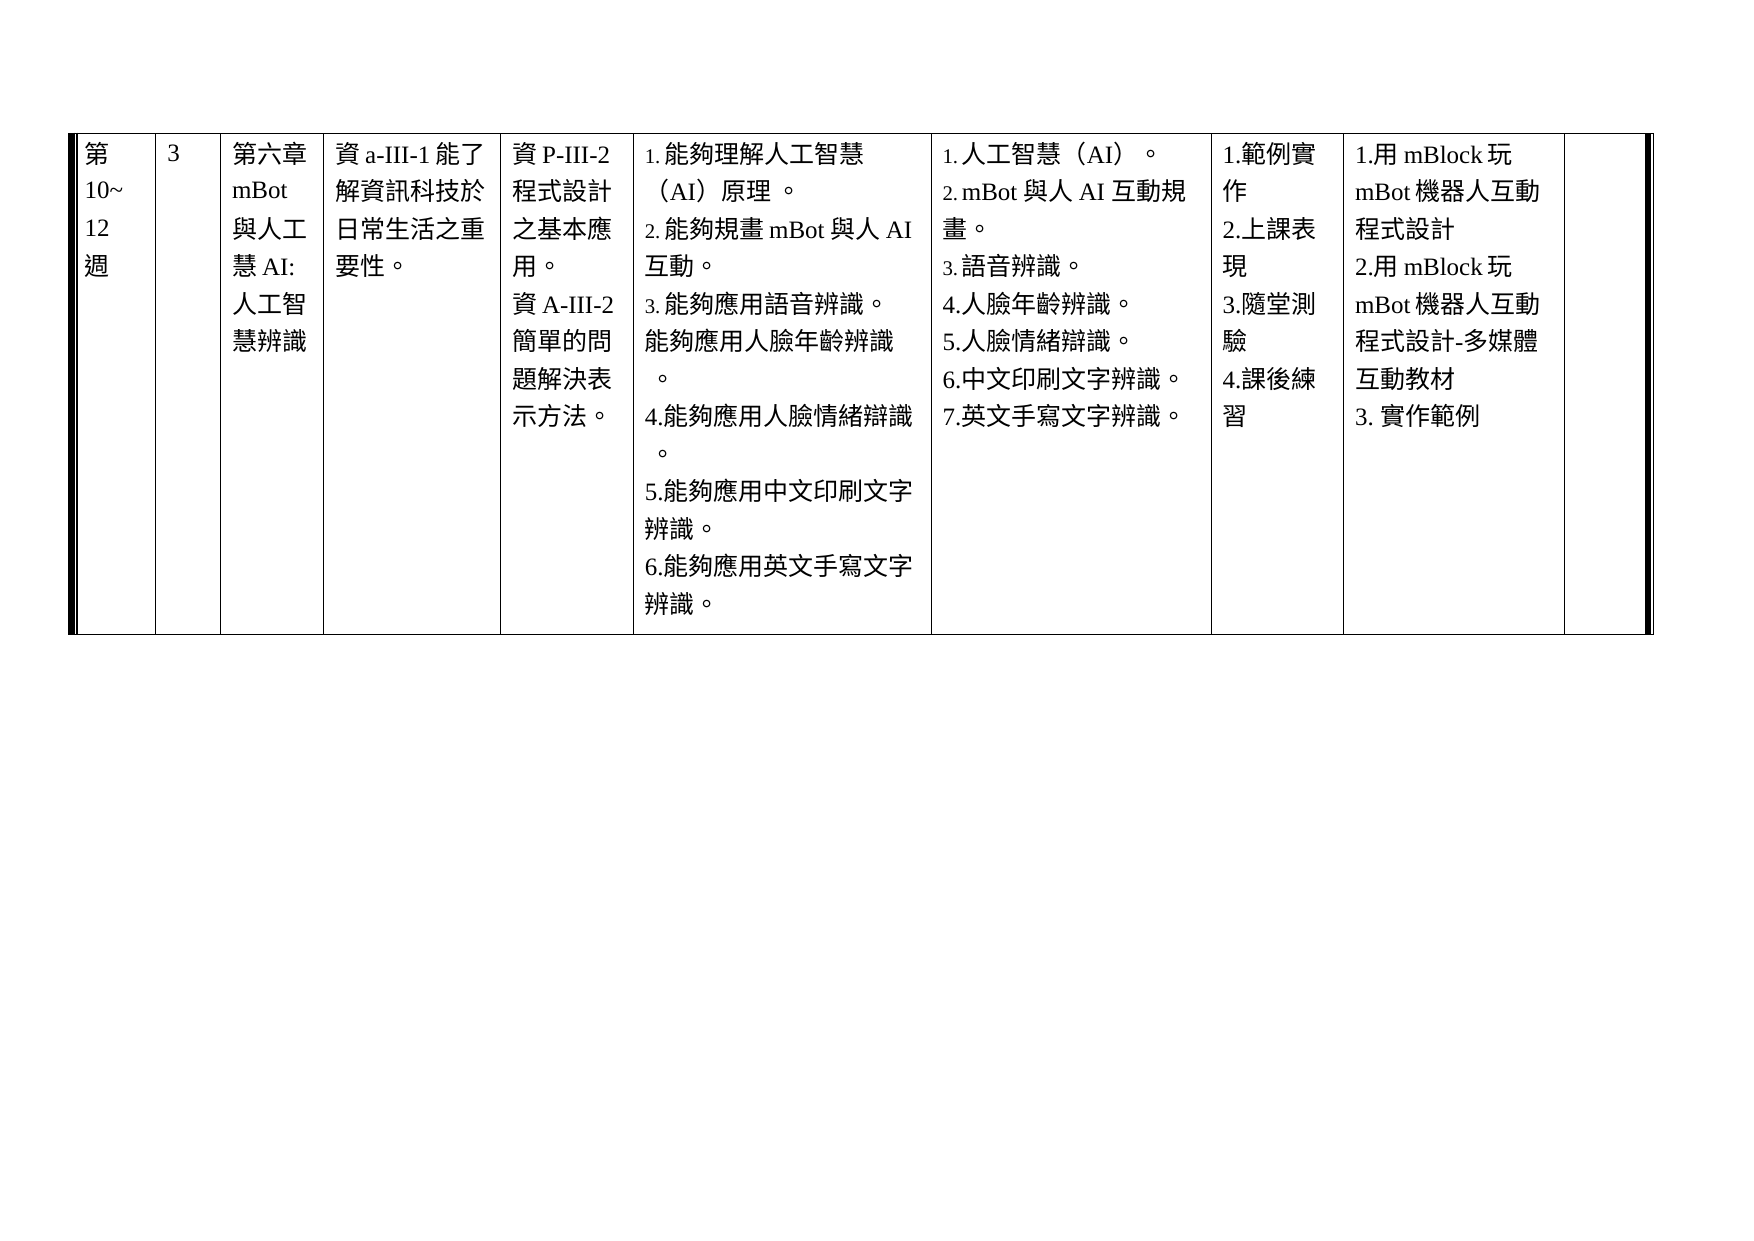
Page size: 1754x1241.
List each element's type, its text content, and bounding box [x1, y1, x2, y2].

table_cell 能夠理解人工智慧（AI）原理 。 能夠規畫mBot 與人AI 互動。 能夠應用語音辨識。 能夠應用人臉年齡辨識 。 4.能夠應用人臉情緒辯識 。 5.能夠應用中文印刷文字辨識。 6.能夠應用英文手寫文字辨識。 [634, 134, 931, 634]
table_cell 3 [156, 134, 220, 634]
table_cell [1212, 134, 1343, 634]
table_cell [1565, 134, 1645, 634]
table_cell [501, 134, 633, 634]
table_cell 人工智慧（AI）。 mBot 與人AI 互動規畫。 語音辨識。 4.人臉年齡辨識。 5.人臉情緒辯識。 6.中文印刷文字辨識。 7.英文手寫文字辨識。 [932, 134, 1211, 634]
table_cell 第10~ 12 週 [78, 134, 155, 634]
table_cell 資a-III-1能了解資訊科技於日常生活之重要性。 [324, 134, 500, 634]
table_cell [1344, 134, 1564, 634]
table_cell 第六章mBot與人工慧AI:人工智慧辨識 [221, 134, 323, 634]
